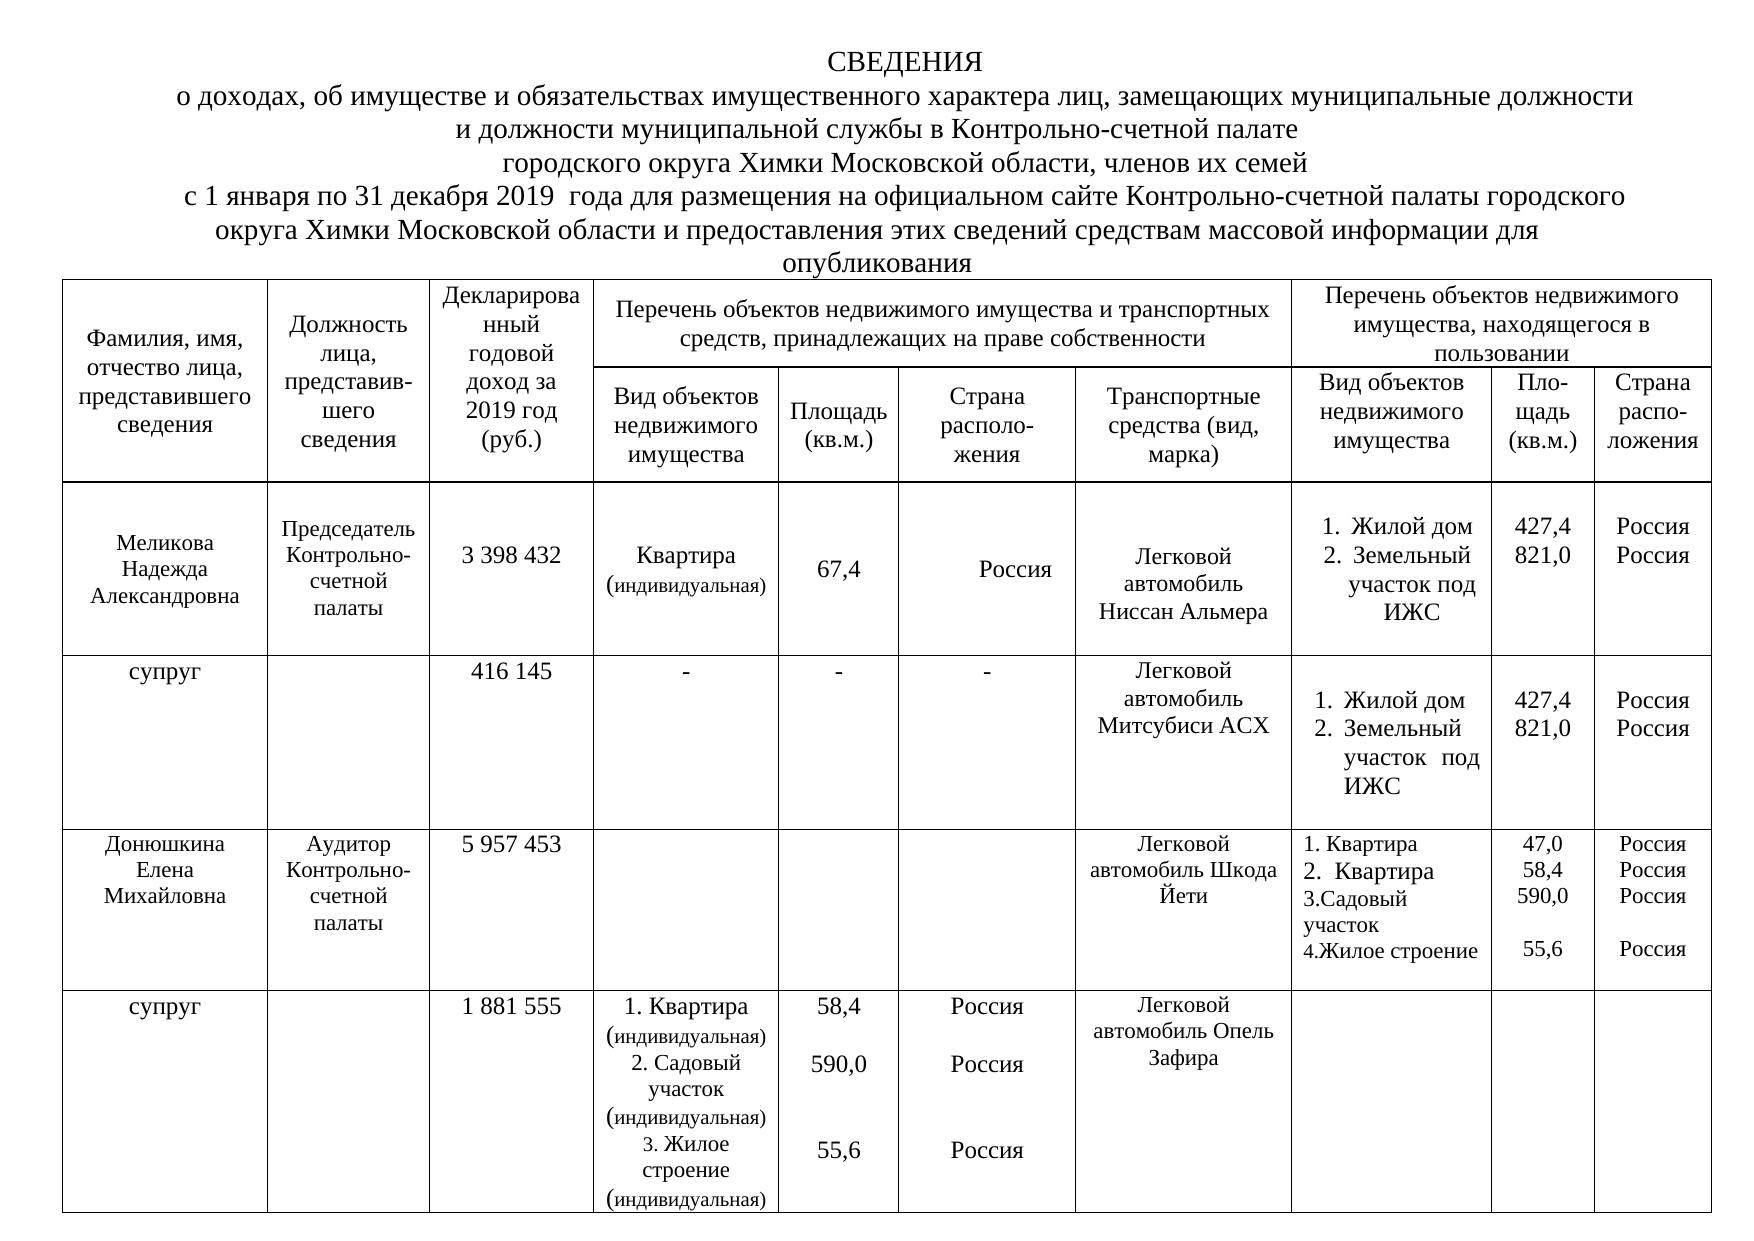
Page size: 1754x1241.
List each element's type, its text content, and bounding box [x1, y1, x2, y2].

table_cell Транспортные средства (вид, марка) [1076, 368, 1291, 481]
table_cell Аудитор Контрольно-счетной палаты [268, 830, 429, 990]
table_header Перечень объектов недвижимого имущества, находящегося в пользовании [1292, 280, 1711, 366]
table_cell Россия Россия Россия Россия [1595, 830, 1711, 990]
table_cell Жилой дом Земельный участок под ИЖС [1292, 656, 1491, 828]
table_cell [899, 830, 1075, 990]
table_header Должность лица, представив-шего сведения [268, 280, 429, 481]
table_header Перечень объектов недвижимого имущества и транспортных средств, принадлежащих на праве собственности [594, 280, 1291, 366]
table_cell - [594, 656, 778, 828]
table_cell Россия [899, 483, 1075, 655]
table_cell Пло-щадь (кв.м.) [1492, 368, 1594, 481]
table_cell [594, 830, 778, 990]
table_cell Жилой дом Земельный участок под ИЖС [1292, 483, 1491, 655]
table_cell 1. Квартира 2. Квартира 3.Садовый участок 4.Жилое строение [1292, 830, 1491, 990]
table_cell 5 957 453 [430, 830, 593, 990]
table_cell Россия Россия [1595, 483, 1711, 655]
table_cell 67,4 [779, 483, 898, 655]
table_cell - [899, 656, 1075, 828]
table_cell 3 398 432 [430, 483, 593, 655]
table_cell Россия Россия [1595, 656, 1711, 828]
table_cell Меликова Надежда Александровна [63, 483, 267, 655]
table_cell 427,4 821,0 [1492, 656, 1594, 828]
table_cell Страна распо-ложения [1595, 368, 1711, 481]
table_cell Вид объектов недвижимого имущества [1292, 368, 1491, 481]
text городского округа Химки Московской области, членов их семей [118, 145, 1636, 178]
table_cell Квартира (индивидуальная) [594, 483, 778, 655]
table_cell 416 145 [430, 656, 593, 828]
table_cell Россия Россия Россия [899, 991, 1075, 1212]
table_header Декларированный годовой доход за 2019 год (руб.) [430, 280, 593, 481]
table_cell 58,4 590,0 55,6 [779, 991, 898, 1212]
table_cell 1 881 555 [430, 991, 593, 1212]
text о доходах, об имуществе и обязательствах имущественного характера лиц, замещающих муниципальные должности и должности муниципальной службы в Контрольно-счетной палате [118, 78, 1636, 145]
table_cell супруг [63, 991, 267, 1212]
table_header Фамилия, имя, отчество лица, представившего сведения [63, 280, 267, 481]
table_cell - [779, 656, 898, 828]
table_cell Председатель Контрольно-счетной палаты [268, 483, 429, 655]
table_cell Площадь (кв.м.) [779, 368, 898, 481]
table_cell [1292, 991, 1491, 1212]
table_cell Легковой автомобиль Шкода Йети [1076, 830, 1291, 990]
table_cell Легковой автомобиль Митсубиси АСХ [1076, 656, 1291, 828]
text СВЕДЕНИЯ [118, 44, 1636, 78]
table_cell Легковой автомобиль Опель Зафира [1076, 991, 1291, 1212]
table_cell [268, 656, 429, 828]
table_cell 1. Квартира (индивидуальная) 2. Садовый участок (индивидуальная) 3. Жилое строение (индивидуальная) [594, 991, 778, 1212]
table_cell Вид объектов недвижимого имущества [594, 368, 778, 481]
table_cell Донюшкина Елена Михайловна [63, 830, 267, 990]
table_cell [1076, 483, 1291, 655]
table_cell 47,0 58,4 590,0 55,6 [1492, 830, 1594, 990]
table_cell супруг [63, 656, 267, 828]
table_cell [1492, 991, 1594, 1212]
text с 1 января по 31 декабря 2019 года для размещения на официальном сайте Контрольно-счетной палаты городского округа Химки Московской области и предоставления этих сведений средствам массовой информации для опубликования [118, 178, 1636, 279]
table_cell Страна располо- жения [899, 368, 1075, 481]
table_cell [1595, 991, 1711, 1212]
table_cell 427,4 821,0 [1492, 483, 1594, 655]
table_cell [779, 830, 898, 990]
table_cell [268, 991, 429, 1212]
